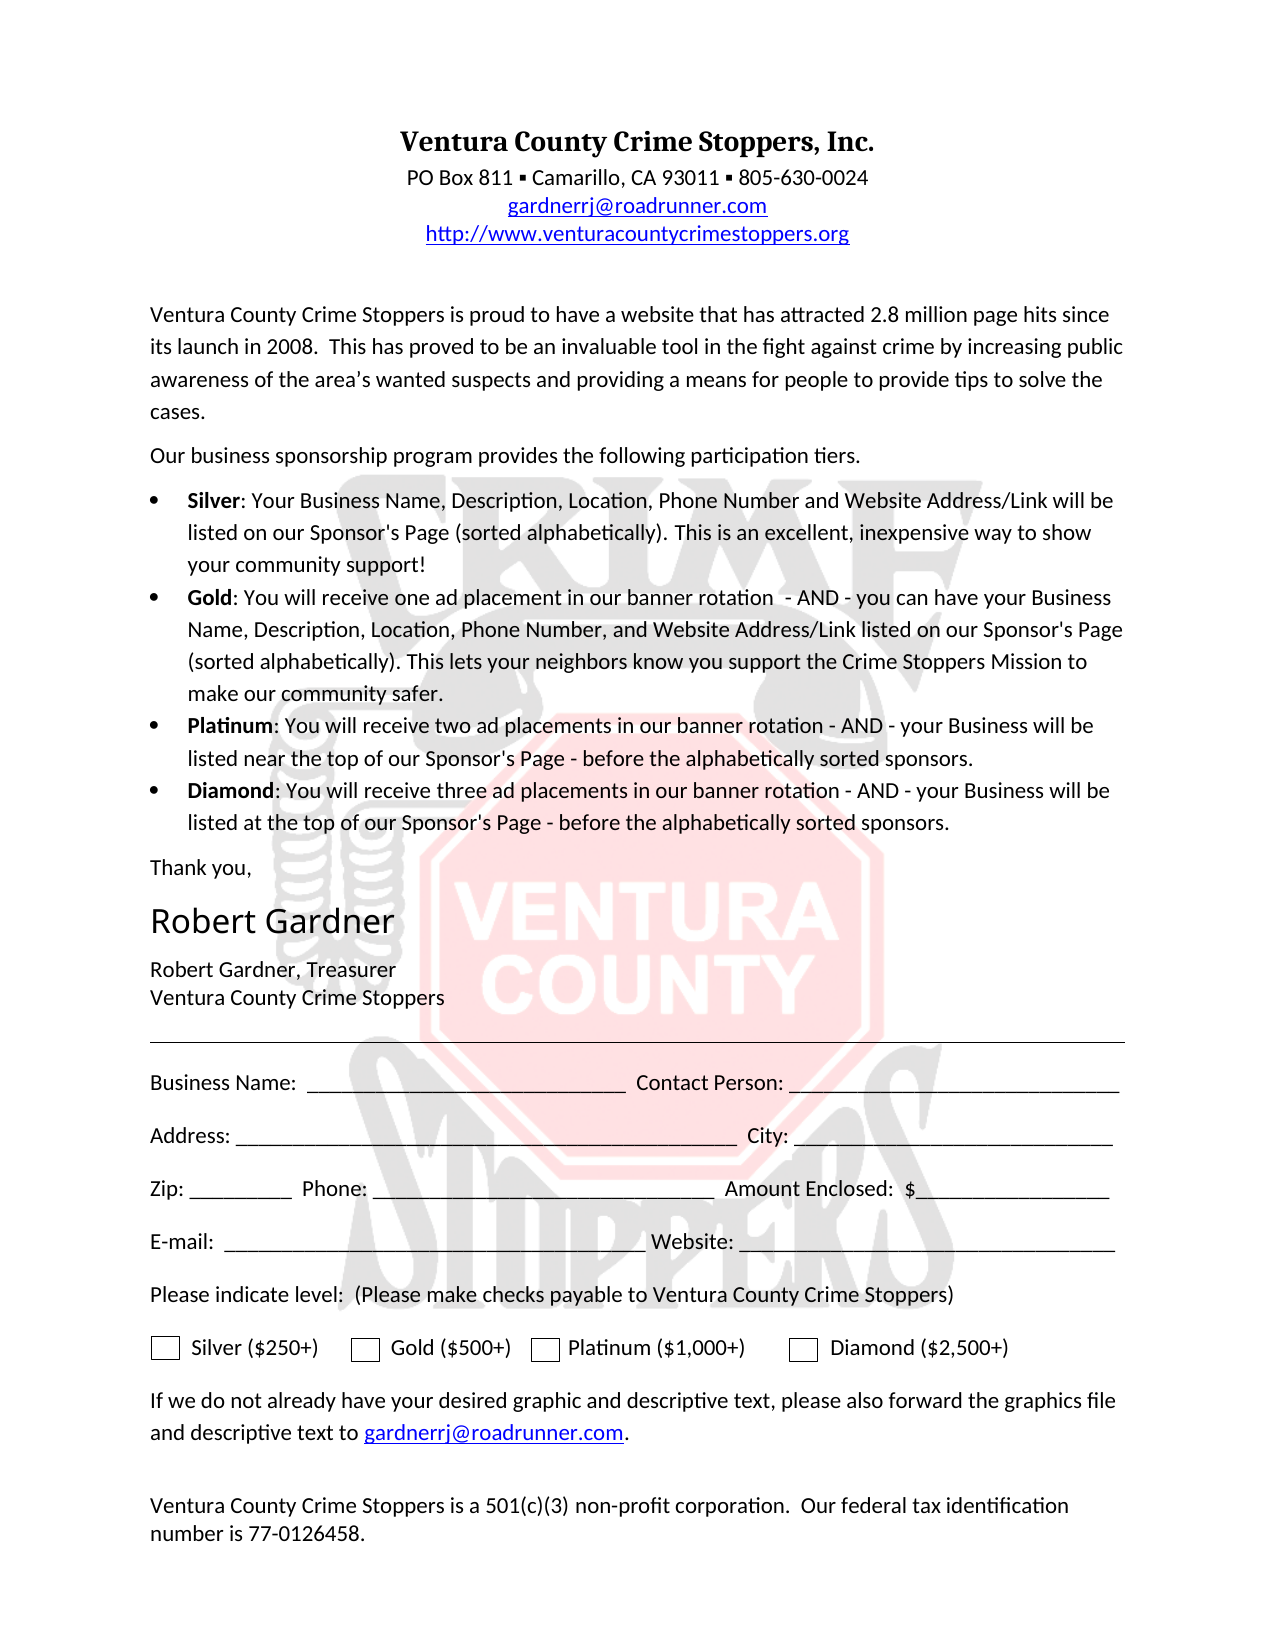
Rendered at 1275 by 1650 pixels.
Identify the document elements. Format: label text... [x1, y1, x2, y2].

text Silver ($250+) Gold ($500+) Platinum ($1,000+) Diamond ($2,500+) [150, 1333, 1125, 1361]
text Business Name: ____________________________ Contact Person: _____________________________ [150, 1068, 1125, 1096]
text Address: ____________________________________________ City: ____________________________ [150, 1121, 1125, 1149]
text Ventura County Crime Stoppers [150, 983, 1125, 1011]
text E-mail: _____________________________________ Website: _________________________________ [150, 1227, 1125, 1255]
text Robert Gardner [150, 897, 1125, 943]
list Platinum: You will receive two ad placements in our banner rotation - AND - your Business will be listed near the top of our Sponsor's Page - before the alphabetically sorted sponsors. [150, 712, 1125, 772]
list Diamond: You will receive three ad placements in our banner rotation - AND - your Business will be listed at the top of our Sponsor's Page - before the alphabetically sorted sponsors. [150, 776, 1125, 836]
text Please indicate level: (Please make checks payable to Ventura County Crime Stoppers) [150, 1280, 1125, 1308]
text Our business sponsorship program provides the following participation tiers. [150, 442, 1125, 469]
list Silver: Your Business Name, Description, Location, Phone Number and Website Address/Link will be listed on our Sponsor's Page (sorted alphabetically). This is an excellent, inexpensive way to show your community support! [150, 486, 1125, 579]
text If we do not already have your desired graphic and descriptive text, please also forward the graphics file and descriptive text to gardnerrj@roadrunner.com. [150, 1386, 1125, 1446]
text Robert Gardner, Treasurer [150, 955, 1125, 983]
text Zip: _________ Phone: ______________________________ Amount Enclosed: $_________________ [150, 1174, 1125, 1202]
text Ventura County Crime Stoppers is proud to have a website that has attracted 2.8 million page hits since its launch in 2008. This has proved to be an invaluable tool in the fight against crime by increasing public awareness of the area’s wanted suspects and providing a means for people to provide tips to solve the cases. [150, 300, 1125, 425]
list Gold: You will receive one ad placement in our banner rotation - AND - you can have your Business Name, Description, Location, Phone Number, and Website Address/Link listed on our Sponsor's Page (sorted alphabetically). This lets your neighbors know you support the Crime Stoppers Mission to make our community safer. [150, 583, 1125, 707]
text Thank you, [150, 853, 1125, 881]
